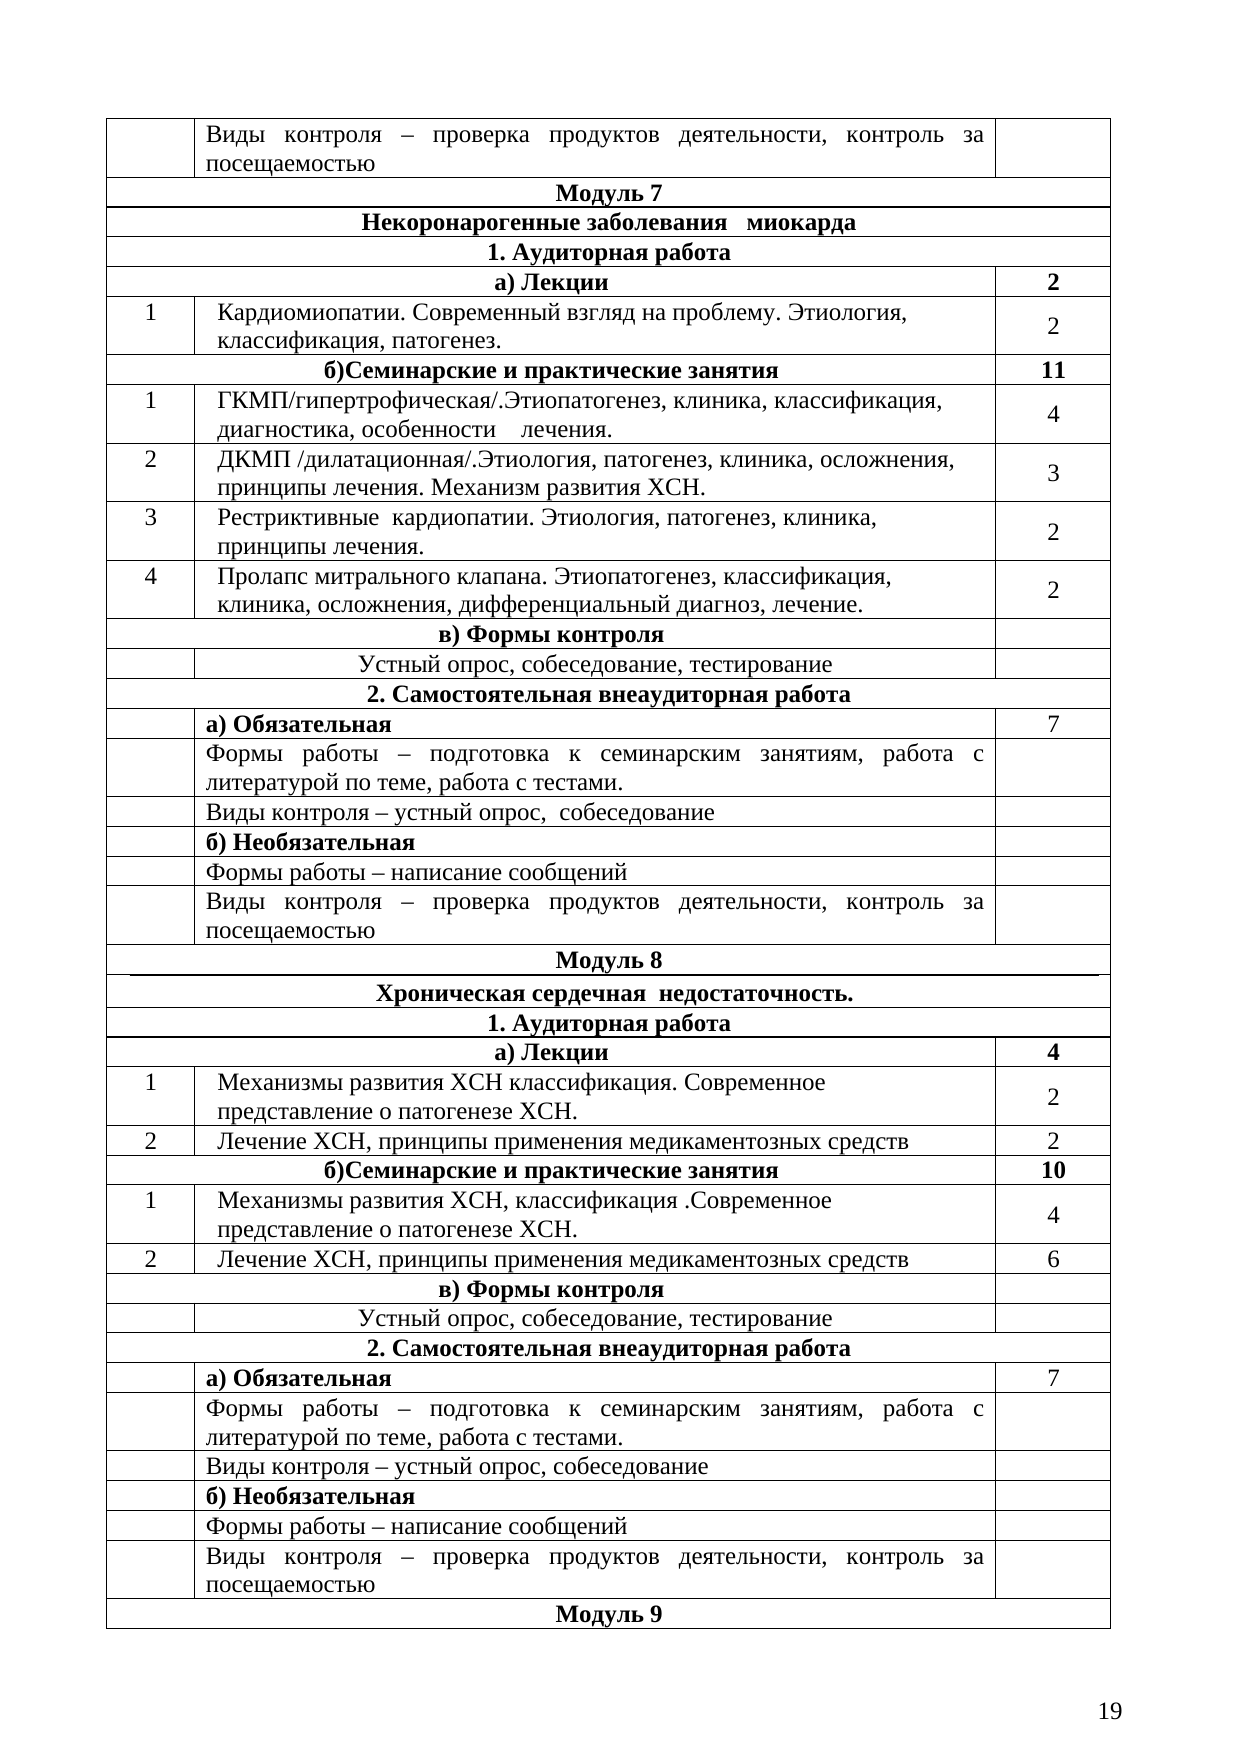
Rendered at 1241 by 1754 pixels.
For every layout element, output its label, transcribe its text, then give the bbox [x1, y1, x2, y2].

table_cell 7 [996, 709, 1110, 737]
table_cell [996, 1481, 1110, 1510]
table_cell Механизмы развития ХСН классификация. Современное представление о патогенезе ХСН. [195, 1067, 995, 1125]
table_cell [107, 1304, 194, 1332]
table_cell а) Лекции [107, 267, 995, 296]
table_cell Виды контроля – проверка продуктов деятельности, контроль за посещаемостью [195, 1541, 995, 1598]
table_cell [107, 1363, 194, 1392]
table_cell Кардиомиопатии. Современный взгляд на проблему. Этиология, классификация, патогенез. [195, 297, 995, 354]
table_cell 1 [107, 385, 194, 443]
table_cell ГКМП/гипертрофическая/.Этиопатогенез, клиника, классификация, диагностика, особенности лечения. [195, 385, 995, 443]
table_cell 7 [996, 1363, 1110, 1392]
table_cell а) Обязательная [195, 709, 995, 737]
table_cell в) Формы контроля [107, 1274, 995, 1302]
table_cell Модуль 7 [107, 178, 1110, 206]
table_cell 11 [996, 355, 1110, 384]
table_cell 1 [107, 297, 194, 354]
table_cell [996, 1511, 1110, 1540]
table_cell [107, 739, 194, 796]
table_cell 1. Аудиторная работа [107, 1008, 1110, 1036]
table_cell [107, 119, 194, 177]
table_cell 2 [107, 1244, 194, 1273]
table_cell Пролапс митрального клапана. Этиопатогенез, классификация, клиника, осложнения, дифференциальный диагноз, лечение. [195, 561, 995, 618]
table_cell 2. Самостоятельная внеаудиторная работа [107, 679, 1110, 708]
table_cell Устный опрос, собеседование, тестирование [195, 649, 995, 678]
table_cell 4 [107, 561, 194, 618]
table_cell 2 [996, 561, 1110, 618]
table_cell [107, 1451, 194, 1480]
table_cell Виды контроля – проверка продуктов деятельности, контроль за посещаемостью [195, 886, 995, 944]
table_cell [107, 827, 194, 856]
table_cell 1 [107, 1067, 194, 1125]
table_cell [107, 1541, 194, 1598]
table_cell б)Семинарские и практические занятия [107, 1156, 995, 1184]
table_cell Лечение ХСН, принципы применения медикаментозных средств [195, 1126, 995, 1154]
table_cell ДКМП /дилатационная/.Этиология, патогенез, клиника, осложнения, принципы лечения. Механизм развития ХСН. [195, 444, 995, 501]
table_cell 1. Аудиторная работа [107, 237, 1110, 266]
table_cell [996, 1451, 1110, 1480]
table_cell Виды контроля – устный опрос, собеседование [195, 1451, 995, 1480]
table_cell 2 [107, 444, 194, 501]
table_cell [996, 1304, 1110, 1332]
table_cell а) Лекции [107, 1038, 995, 1066]
table_cell Виды контроля – устный опрос, собеседование [195, 797, 995, 826]
table_cell [996, 119, 1110, 177]
table_cell Формы работы – написание сообщений [195, 1511, 995, 1540]
table_cell [107, 649, 194, 678]
table_cell Лечение ХСН, принципы применения медикаментозных средств [195, 1244, 995, 1273]
table_cell [996, 886, 1110, 944]
table_cell 1 [107, 1185, 194, 1243]
table_cell [996, 1274, 1110, 1302]
table_cell Формы работы – подготовка к семинарским занятиям, работа с литературой по теме, работа с тестами. [195, 1393, 995, 1450]
table_cell 3 [107, 502, 194, 560]
table_cell [996, 1541, 1110, 1598]
table_cell а) Обязательная [195, 1363, 995, 1392]
table_cell [996, 827, 1110, 856]
table_cell Модуль 8 [107, 945, 1110, 974]
table_cell 3 [996, 444, 1110, 501]
table_cell [996, 797, 1110, 826]
table_cell [107, 857, 194, 885]
table_cell [996, 1393, 1110, 1450]
table_cell б) Необязательная [195, 1481, 995, 1510]
table_cell [996, 649, 1110, 678]
table_cell 2 [996, 1126, 1110, 1154]
table_cell 2 [996, 267, 1110, 296]
table_cell Устный опрос, собеседование, тестирование [195, 1304, 995, 1332]
table_cell 6 [996, 1244, 1110, 1273]
table_cell Механизмы развития ХСН, классификация .Современное представление о патогенезе ХСН. [195, 1185, 995, 1243]
table_cell Формы работы – написание сообщений [195, 857, 995, 885]
table_cell [107, 1511, 194, 1540]
table_cell 2 [996, 502, 1110, 560]
table_cell Модуль 9 [107, 1599, 1110, 1628]
table_cell [107, 709, 194, 737]
table_cell б)Семинарские и практические занятия [107, 355, 995, 384]
table_cell 2 [996, 297, 1110, 354]
table_cell в) Формы контроля [107, 619, 995, 648]
table_cell [107, 797, 194, 826]
table_cell [107, 1393, 194, 1450]
table_cell [996, 619, 1110, 648]
table_cell [107, 886, 194, 944]
table_cell Хроническая сердечная недостаточность. [107, 975, 1110, 1007]
table_cell 2 [107, 1126, 194, 1154]
table_cell 4 [996, 1038, 1110, 1066]
table_cell Виды контроля – проверка продуктов деятельности, контроль за посещаемостью [195, 119, 995, 177]
table_cell 2 [996, 1067, 1110, 1125]
table_cell б) Необязательная [195, 827, 995, 856]
table_cell [996, 739, 1110, 796]
table_cell 10 [996, 1156, 1110, 1184]
table_cell 4 [996, 1185, 1110, 1243]
table_cell Рестриктивные кардиопатии. Этиология, патогенез, клиника, принципы лечения. [195, 502, 995, 560]
table_cell 4 [996, 385, 1110, 443]
table_cell Некоронарогенные заболевания миокарда [107, 208, 1110, 236]
table_cell [107, 1481, 194, 1510]
table_cell [996, 857, 1110, 885]
table_cell 2. Самостоятельная внеаудиторная работа [107, 1333, 1110, 1362]
table_cell Формы работы – подготовка к семинарским занятиям, работа с литературой по теме, работа с тестами. [195, 739, 995, 796]
